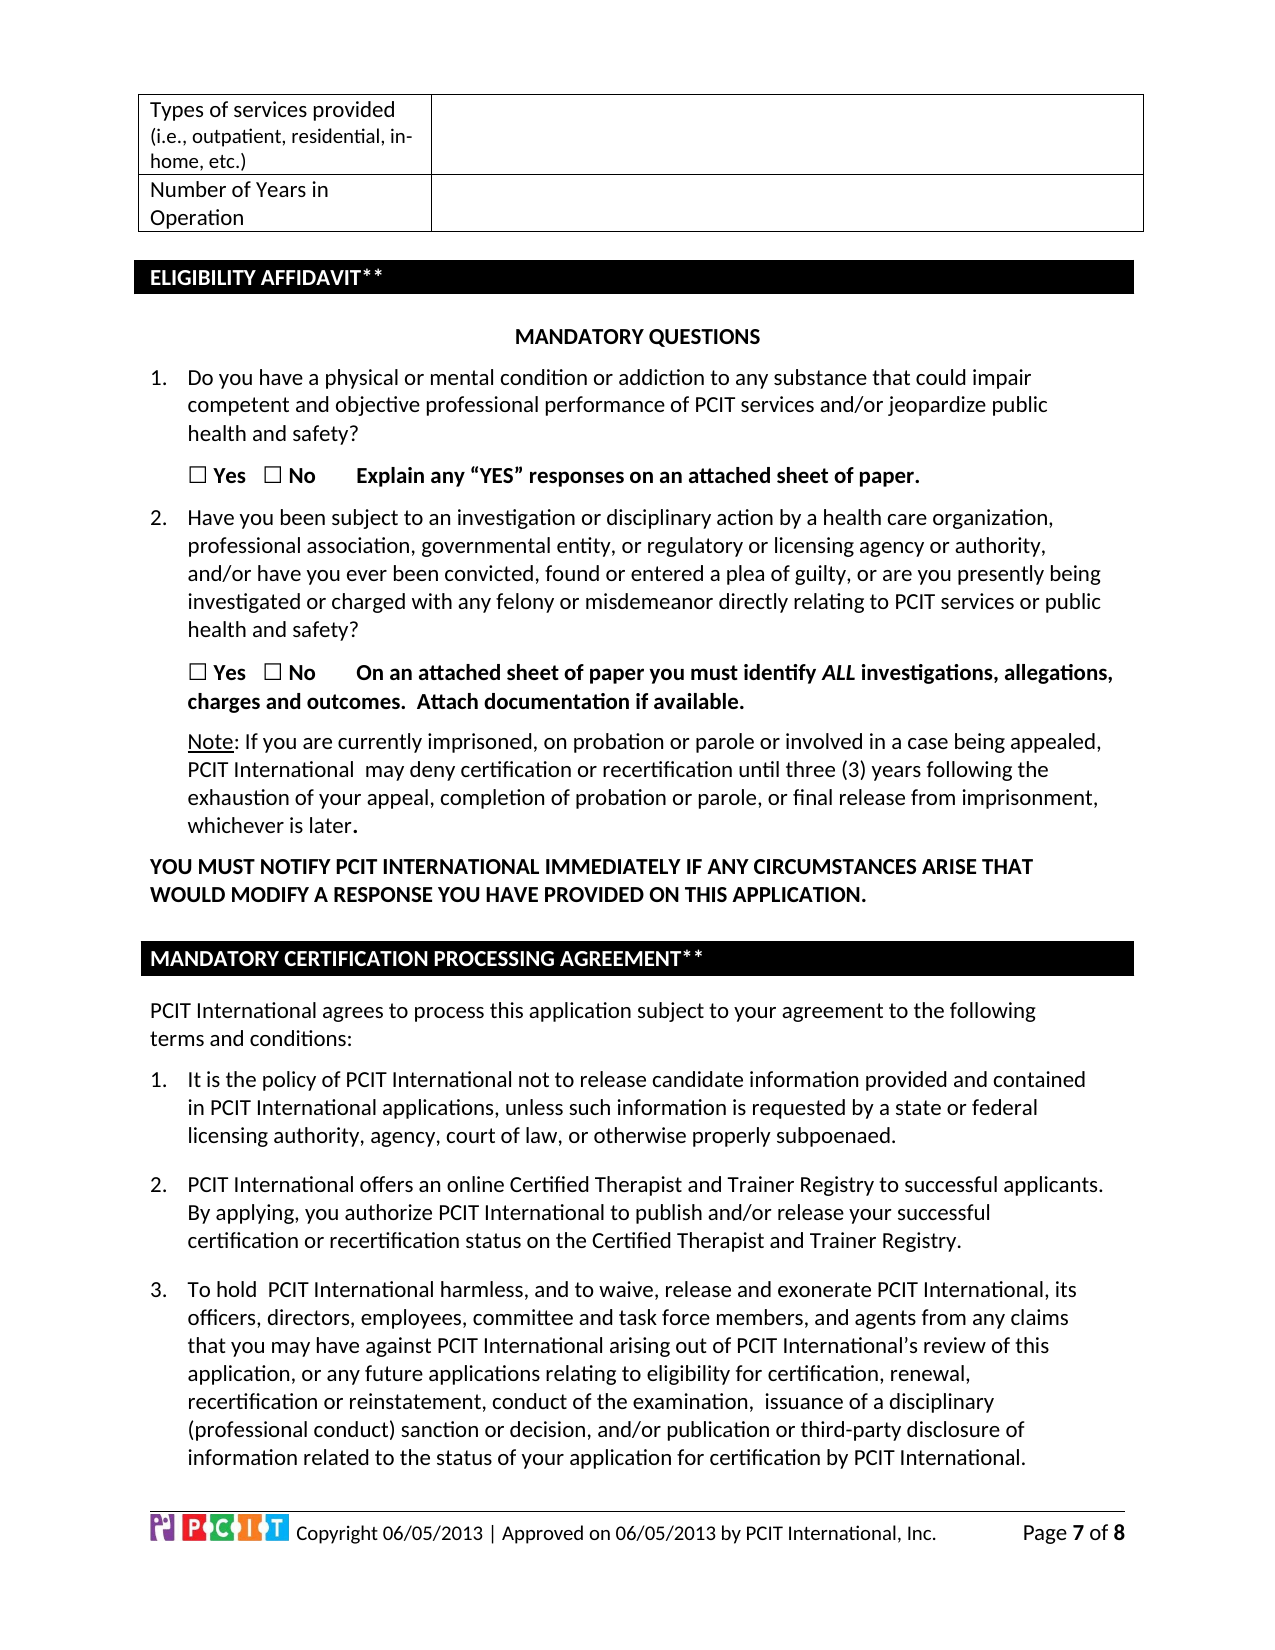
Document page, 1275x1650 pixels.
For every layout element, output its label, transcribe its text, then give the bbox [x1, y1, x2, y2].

subtitle MANDATORY QUESTIONS [150, 322, 1125, 350]
table_cell [432, 95, 1143, 174]
list Do you have a physical or mental condition or addiction to any substance that could impair competent and objective professional performance of PCIT services and/or jeopardize public health and safety? [150, 363, 1106, 447]
text Yes No On an attached sheet of paper you must identify ALL investigations, allegations, charges and outcomes. Attach documentation if available. [187, 656, 1116, 715]
text Note: If you are currently imprisoned, on probation or parole or involved in a case being appealed, PCIT International may deny certification or recertification until three (3) years following the exhaustion of your appeal, completion of probation or parole, or final release from imprisonment, whichever is later. [187, 727, 1116, 839]
text MANDATORY CERTIFICATION PROCESSING AGREEMENT** [142, 942, 1133, 974]
list It is the policy of PCIT International not to release candidate information provided and contained in PCIT International applications, unless such information is requested by a state or federal licensing authority, agency, court of law, or otherwise properly subpoenaed. [150, 1065, 1106, 1149]
text Yes No Explain any “YES” responses on an attached sheet of paper. [187, 459, 1125, 490]
text YOU MUST NOTIFY PCIT INTERNATIONAL IMMEDIATELY IF ANY CIRCUMSTANCES ARISE THAT WOULD MODIFY A RESPONSE YOU HAVE PROVIDED ON THIS APPLICATION. [150, 852, 1106, 908]
list PCIT International offers an online Certified Therapist and Trainer Registry to successful applicants. By applying, you authorize PCIT International to publish and/or release your successful certification or recertification status on the Certified Therapist and Trainer Registry. [150, 1170, 1106, 1254]
picture [150, 1514, 269, 1541]
list Have you been subject to an investigation or disciplinary action by a health care organization, professional association, governmental entity, or regulatory or licensing agency or authority, and/or have you ever been convicted, found or entered a plea of guilty, or are you presently being investigated or charged with any felony or misdemeanor directly relating to PCIT services or public health and safety? [150, 503, 1106, 643]
picture [271, 1519, 283, 1537]
list To hold PCIT International harmless, and to waive, release and exonerate PCIT International, its officers, directors, employees, committee and task force members, and agents from any claims that you may have against PCIT International arising out of PCIT International’s review of this application, or any future applications relating to eligibility for certification, renewal, recertification or reinstatement, conduct of the examination, issuance of a disciplinary (professional conduct) sanction or decision, and/or publication or third-party disclosure of information related to the status of your application for certification by PCIT International. [150, 1275, 1106, 1471]
table_cell [432, 175, 1143, 231]
table_cell Number of Years in Operation [139, 175, 431, 231]
table_cell Types of services provided (i.e., outpatient, residential, in-home, etc.) [139, 95, 431, 174]
text Eligibility affidavit** [135, 261, 1133, 293]
text PCIT International agrees to process this application subject to your agreement to the following terms and conditions: [150, 996, 1087, 1052]
